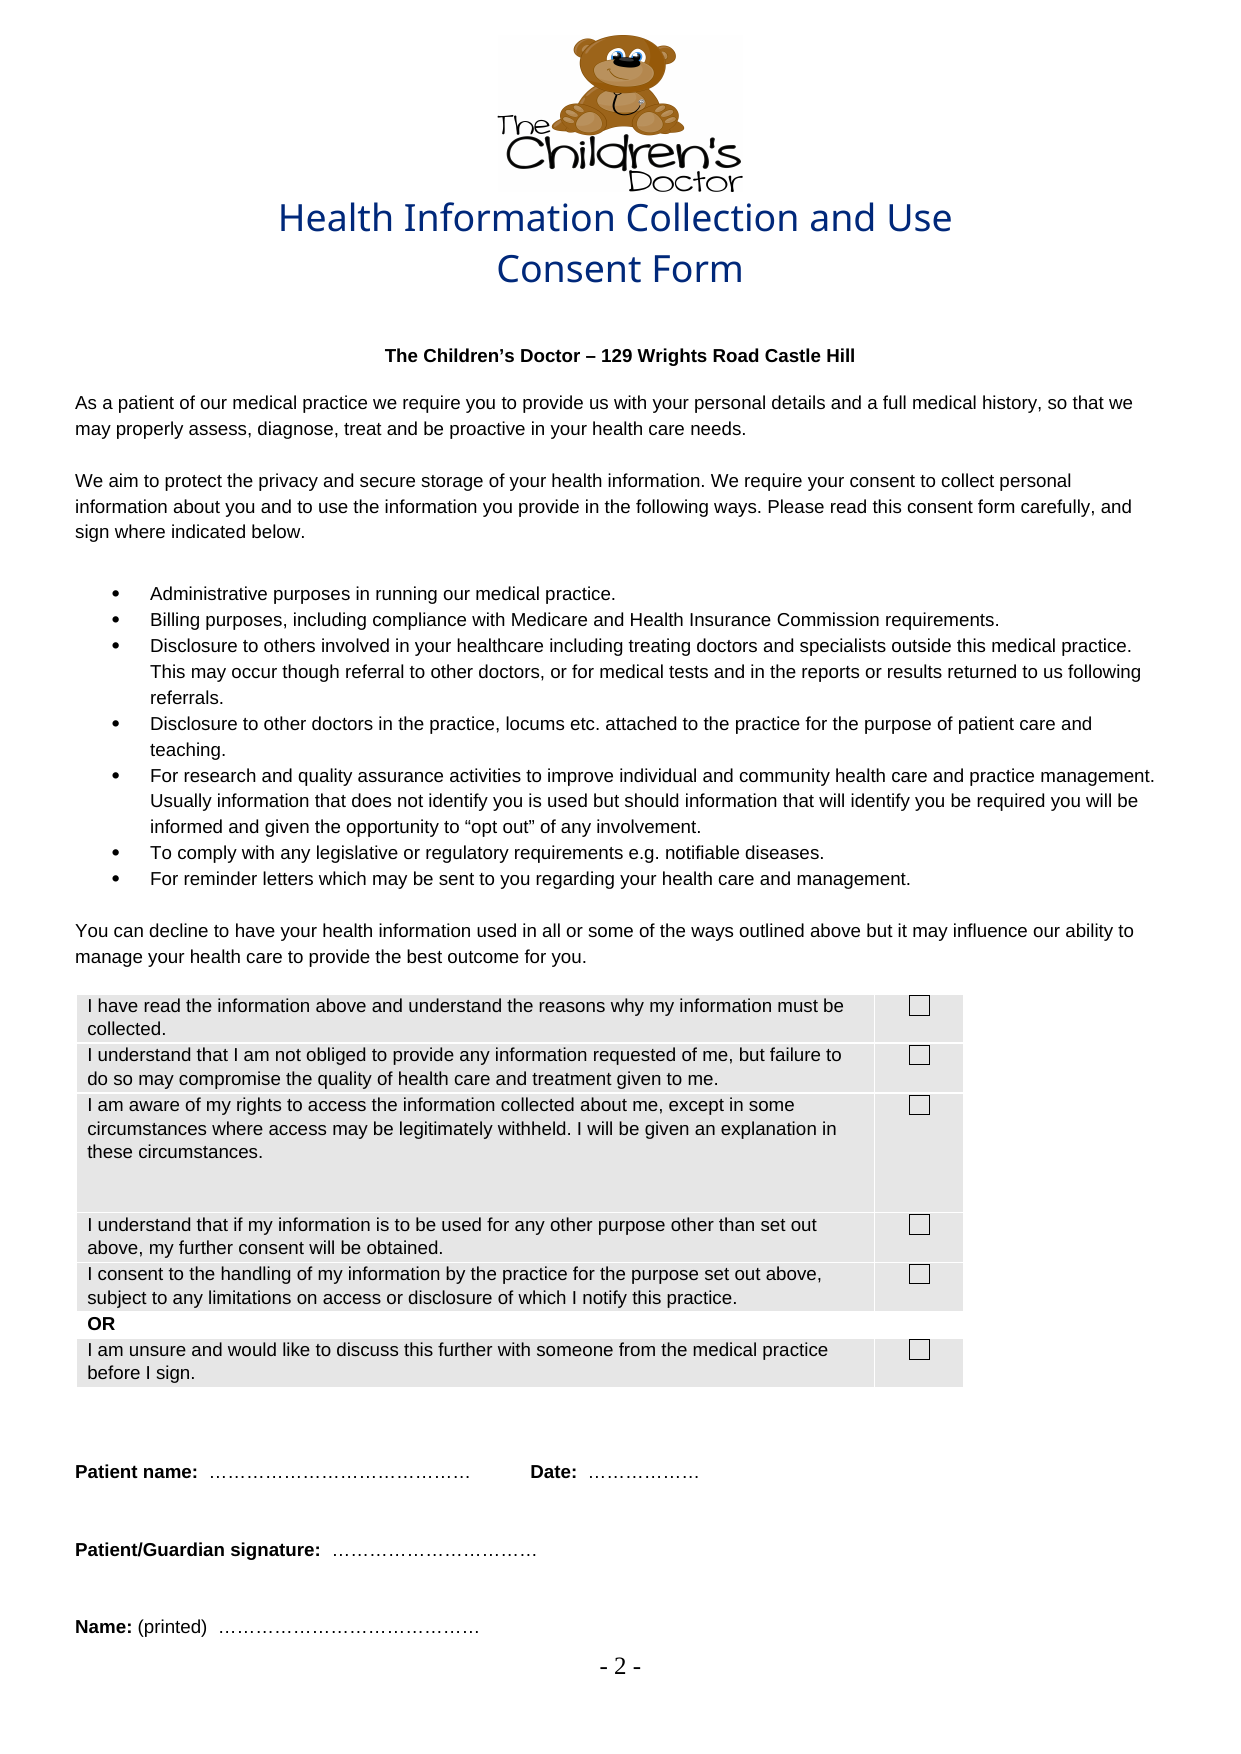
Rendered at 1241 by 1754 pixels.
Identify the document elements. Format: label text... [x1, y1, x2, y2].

table_cell [875, 1263, 963, 1311]
list Administrative purposes in running our medical practice. [112, 583, 1165, 605]
table_cell [875, 1339, 963, 1387]
table_cell [875, 1094, 963, 1212]
list To comply with any legislative or regulatory requirements e.g. notifiable diseases. [112, 842, 1165, 864]
table_header I have read the information above and understand the reasons why my information must be collected. [77, 995, 874, 1042]
text You can decline to have your health information used in all or some of the ways outlined above but it may influence our ability to manage your health care to provide the best outcome for you. [75, 920, 1165, 967]
table_cell [875, 1213, 963, 1261]
table_cell I understand that I am not obliged to provide any information requested of me, but failure to do so may compromise the quality of health care and treatment given to me. [77, 1044, 874, 1092]
table_cell OR [77, 1313, 963, 1337]
text We aim to protect the privacy and secure storage of your health information. We require your consent to collect personal information about you and to use the information you provide in the following ways. Please read this consent form carefully, and sign where indicated below. [75, 470, 1165, 577]
table_cell [875, 1044, 963, 1092]
table_cell I consent to the handling of my information by the practice for the purpose set out above, subject to any limitations on access or disclosure of which I notify this practice. [77, 1263, 874, 1311]
text Name: (printed) …………………………………… [75, 1591, 1165, 1638]
list For research and quality assurance activities to improve individual and community health care and practice management. Usually information that does not identify you is used but should information that will identify you be required you will be informed and given the opportunity to “opt out” of any involvement. [112, 764, 1165, 838]
text As a patient of our medical practice we require you to provide us with your personal details and a full medical history, so that we may properly assess, diagnose, treat and be proactive in your health care needs. [75, 392, 1165, 439]
list Disclosure to others involved in your healthcare including treating doctors and specialists outside this medical practice. This may occur though referral to other doctors, or for medical tests and in the reports or results returned to us following referrals. [112, 635, 1165, 708]
table_cell I understand that if my information is to be used for any other purpose other than set out above, my further consent will be obtained. [77, 1213, 874, 1261]
table_cell I am unsure and would like to discuss this further with someone from the medical practice before I sign. [77, 1339, 874, 1387]
list For reminder letters which may be sent to you regarding your health care and management. [112, 868, 1165, 889]
text Health Information Collection and Use Consent Form [75, 192, 1165, 294]
text Patient/Guardian signature: …………………………… [75, 1539, 1162, 1560]
picture [497, 35, 743, 192]
table_header [875, 995, 963, 1042]
table_cell I am aware of my rights to access the information collected about me, except in some circumstances where access may be legitimately withheld. I will be given an explanation in these circumstances. [77, 1094, 874, 1212]
text Patient name: …………………………………… Date: ……………… [75, 1461, 1162, 1483]
list Disclosure to other doctors in the practice, locums etc. attached to the practice for the purpose of patient care and teaching. [112, 713, 1165, 760]
list Billing purposes, including compliance with Medicare and Health Insurance Commission requirements. [112, 609, 1165, 631]
text The Children’s Doctor – 129 Wrights Road Castle Hill [75, 345, 1165, 366]
